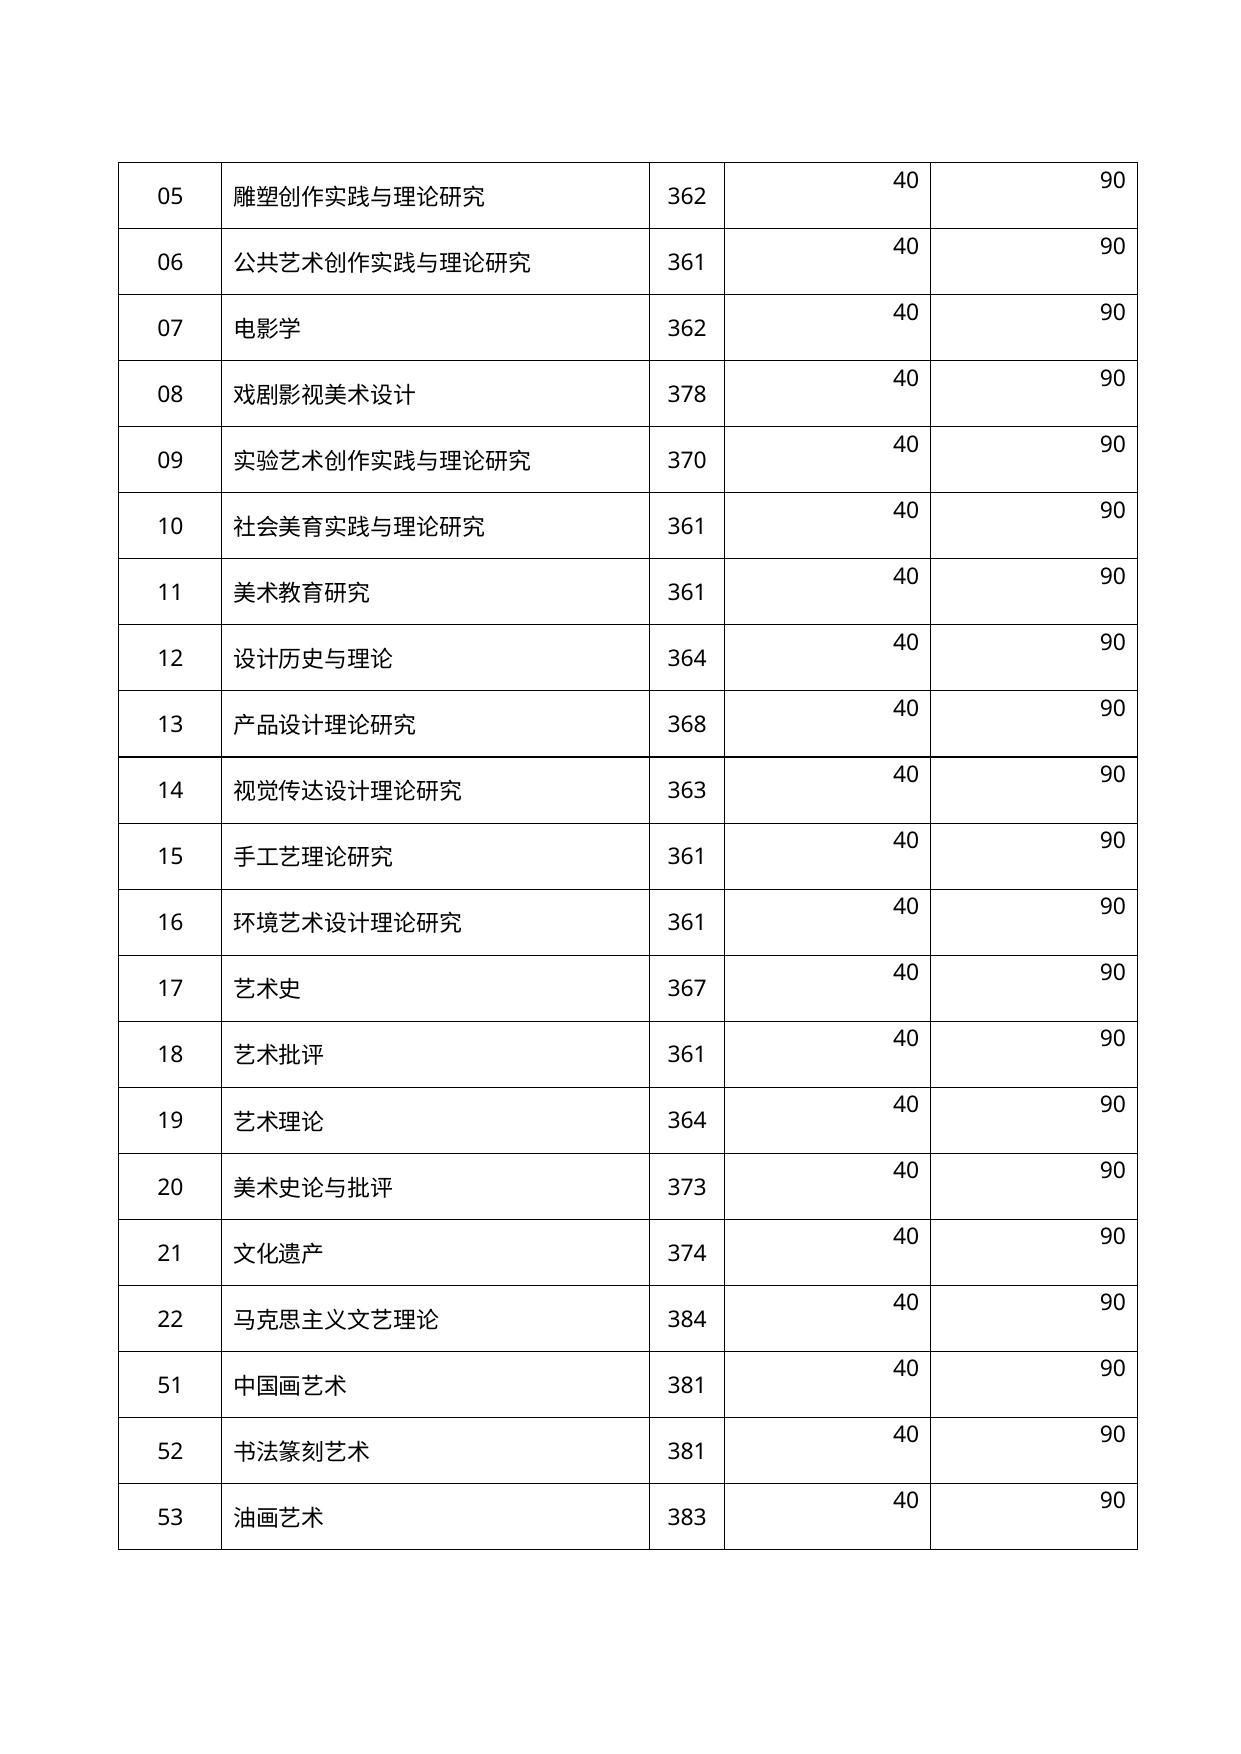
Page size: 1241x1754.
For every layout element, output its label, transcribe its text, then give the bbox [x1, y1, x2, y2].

table_cell 09 [119, 427, 221, 492]
table_cell 40 [725, 361, 930, 426]
table_cell 手工艺理论研究 [222, 824, 649, 888]
table_cell 90 [931, 1484, 1137, 1549]
table_cell 362 [650, 295, 724, 360]
table_cell 电影学 [222, 295, 649, 360]
table_cell 90 [931, 1220, 1137, 1285]
table_cell 90 [931, 361, 1137, 426]
table_cell 中国画艺术 [222, 1352, 649, 1417]
table_cell 368 [650, 691, 724, 756]
table_cell 378 [650, 361, 724, 426]
table_cell 51 [119, 1352, 221, 1417]
table_cell 17 [119, 956, 221, 1021]
table_cell 40 [725, 890, 930, 954]
table_cell 90 [931, 625, 1137, 690]
table_cell 戏剧影视美术设计 [222, 361, 649, 426]
table_cell 40 [725, 493, 930, 558]
table_cell 367 [650, 956, 724, 1021]
table_cell 19 [119, 1088, 221, 1153]
table_cell 90 [931, 691, 1137, 756]
table_cell 53 [119, 1484, 221, 1549]
table_cell 90 [931, 758, 1137, 822]
table_cell 环境艺术设计理论研究 [222, 890, 649, 954]
table_cell 05 [119, 163, 221, 228]
table_cell 油画艺术 [222, 1484, 649, 1549]
table_cell 40 [725, 295, 930, 360]
table_cell 361 [650, 229, 724, 294]
table_cell 40 [725, 427, 930, 492]
table_cell 90 [931, 1088, 1137, 1153]
table_cell 90 [931, 163, 1137, 228]
table_cell 雕塑创作实践与理论研究 [222, 163, 649, 228]
table_cell 视觉传达设计理论研究 [222, 758, 649, 822]
table_cell 361 [650, 1022, 724, 1087]
table_cell 362 [650, 163, 724, 228]
table_cell 40 [725, 1418, 930, 1483]
table_cell 12 [119, 625, 221, 690]
table_cell 90 [931, 1022, 1137, 1087]
table_cell 90 [931, 1154, 1137, 1219]
table_cell 文化遗产 [222, 1220, 649, 1285]
table_cell 马克思主义文艺理论 [222, 1286, 649, 1351]
table_cell 艺术批评 [222, 1022, 649, 1087]
table_cell 08 [119, 361, 221, 426]
table_cell 美术教育研究 [222, 559, 649, 624]
table_cell 383 [650, 1484, 724, 1549]
table_cell 90 [931, 493, 1137, 558]
table_cell 364 [650, 1088, 724, 1153]
table_cell 40 [725, 1484, 930, 1549]
table_cell 370 [650, 427, 724, 492]
table_cell 11 [119, 559, 221, 624]
table_cell 实验艺术创作实践与理论研究 [222, 427, 649, 492]
table_cell 40 [725, 758, 930, 822]
table_cell 40 [725, 691, 930, 756]
table_cell 15 [119, 824, 221, 888]
table_cell 40 [725, 1088, 930, 1153]
table_cell 40 [725, 163, 930, 228]
table_cell 90 [931, 229, 1137, 294]
table_cell 90 [931, 295, 1137, 360]
table_cell 公共艺术创作实践与理论研究 [222, 229, 649, 294]
table_cell 381 [650, 1418, 724, 1483]
table_cell 20 [119, 1154, 221, 1219]
table_cell 361 [650, 493, 724, 558]
table_cell 美术史论与批评 [222, 1154, 649, 1219]
table_cell 90 [931, 427, 1137, 492]
table_cell 90 [931, 559, 1137, 624]
table_cell 361 [650, 824, 724, 888]
table_cell 90 [931, 890, 1137, 954]
table_cell 381 [650, 1352, 724, 1417]
table_cell 40 [725, 229, 930, 294]
table_cell 373 [650, 1154, 724, 1219]
table_cell 社会美育实践与理论研究 [222, 493, 649, 558]
table_cell 52 [119, 1418, 221, 1483]
table_cell 06 [119, 229, 221, 294]
table_cell 13 [119, 691, 221, 756]
table_cell 14 [119, 758, 221, 822]
table_cell 363 [650, 758, 724, 822]
table_cell 374 [650, 1220, 724, 1285]
table_cell 361 [650, 890, 724, 954]
table_cell 07 [119, 295, 221, 360]
table_cell 364 [650, 625, 724, 690]
table_cell 90 [931, 824, 1137, 888]
table_cell 361 [650, 559, 724, 624]
table_cell 艺术理论 [222, 1088, 649, 1153]
table_cell 18 [119, 1022, 221, 1087]
table_cell 22 [119, 1286, 221, 1351]
table_cell 40 [725, 1220, 930, 1285]
table_cell 产品设计理论研究 [222, 691, 649, 756]
table_cell 90 [931, 1418, 1137, 1483]
table_cell 40 [725, 559, 930, 624]
table_cell 设计历史与理论 [222, 625, 649, 690]
table_cell 40 [725, 1154, 930, 1219]
table_cell 90 [931, 956, 1137, 1021]
table_cell 40 [725, 625, 930, 690]
table_cell 16 [119, 890, 221, 954]
table_cell 40 [725, 1286, 930, 1351]
table_cell 40 [725, 824, 930, 888]
table_cell 21 [119, 1220, 221, 1285]
table_cell 40 [725, 956, 930, 1021]
table_cell 书法篆刻艺术 [222, 1418, 649, 1483]
table_cell 40 [725, 1352, 930, 1417]
table_cell 384 [650, 1286, 724, 1351]
table_cell 90 [931, 1352, 1137, 1417]
table_cell 艺术史 [222, 956, 649, 1021]
table_cell 40 [725, 1022, 930, 1087]
table_cell 10 [119, 493, 221, 558]
table_cell 90 [931, 1286, 1137, 1351]
